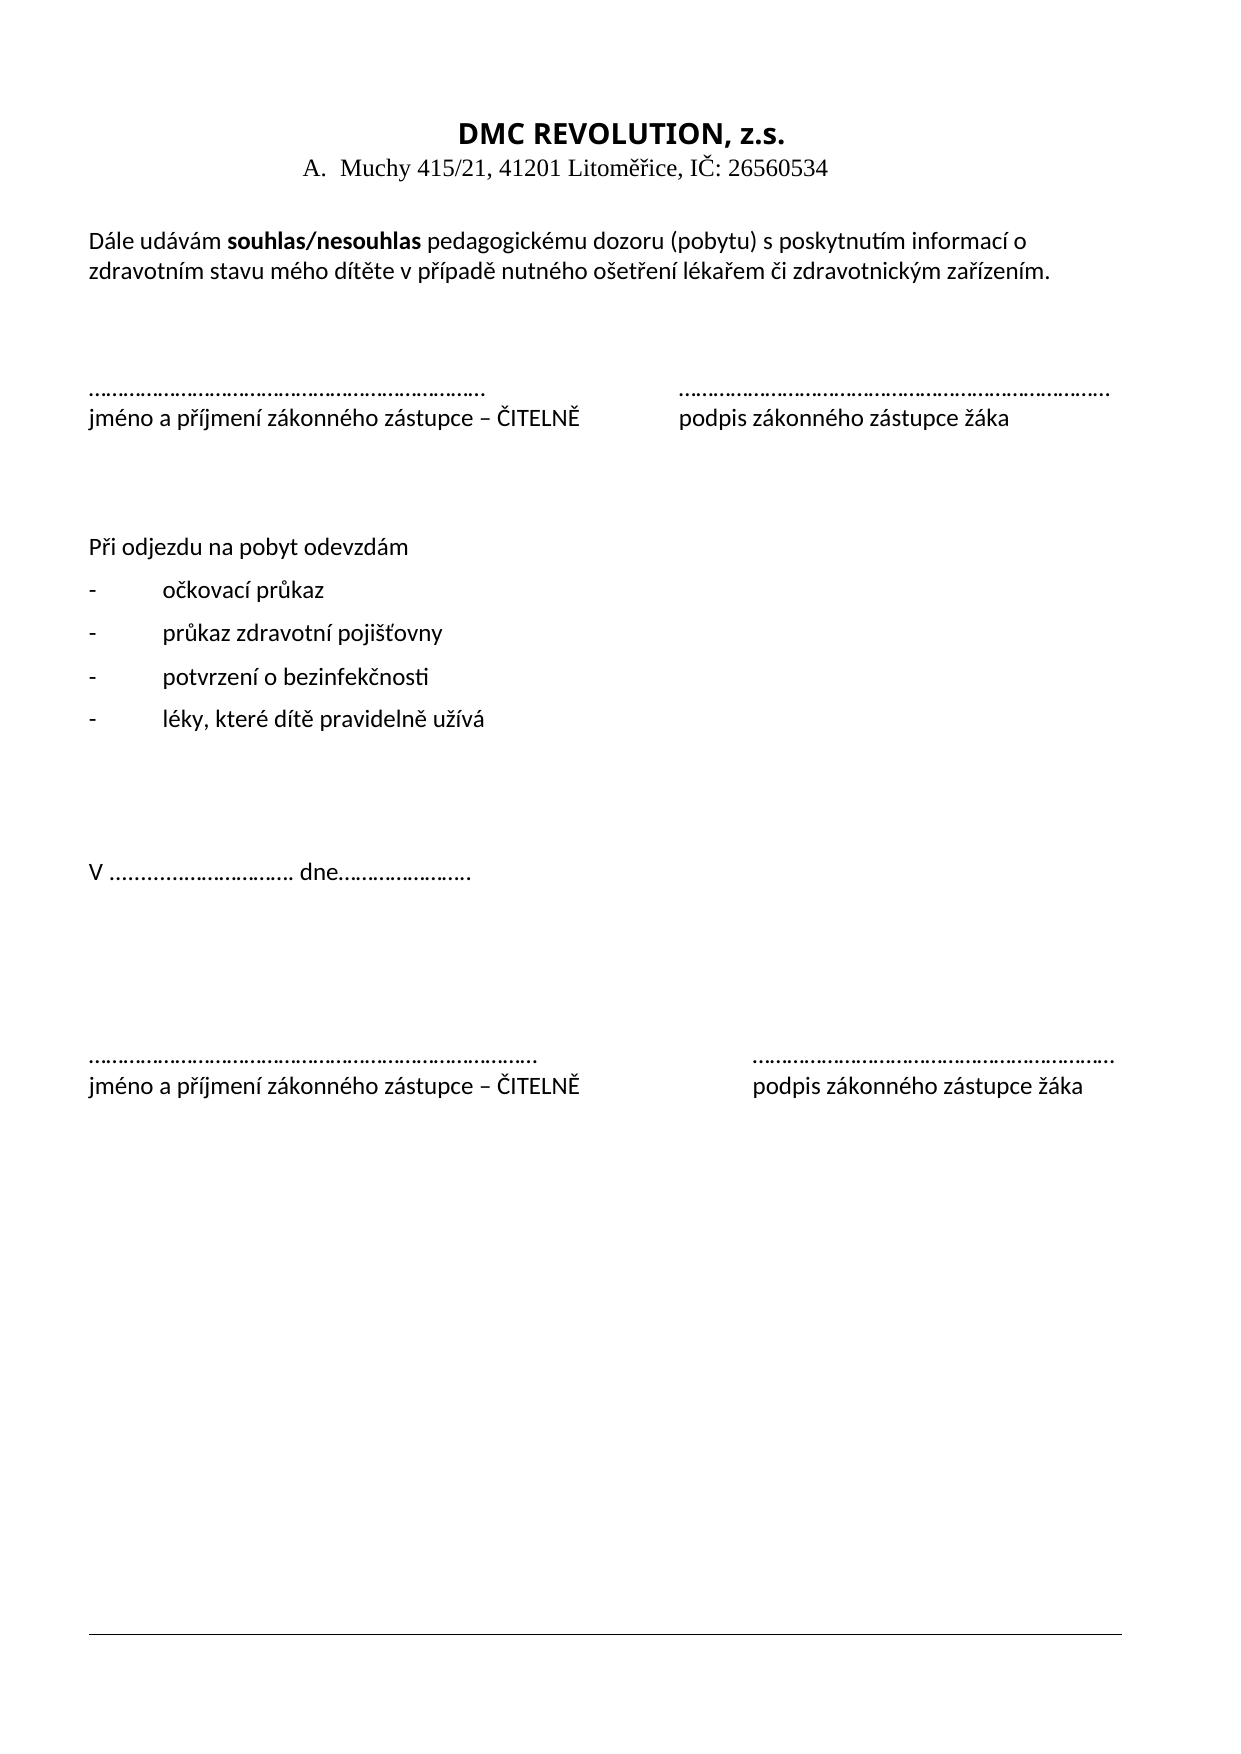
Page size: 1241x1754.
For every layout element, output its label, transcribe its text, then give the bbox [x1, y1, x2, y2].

text - léky, které dítě pravidelně užívá [89, 704, 1122, 734]
text - očkovací průkaz [89, 574, 1122, 605]
text V ............………………. dne………………….. [89, 856, 1122, 887]
text jméno a příjmení zákonného zástupce – ČITELNĚ podpis zákonného zástupce žáka [89, 402, 1122, 433]
text …………………………………………………………………… ……………………………………………………… [89, 1039, 1122, 1070]
text - průkaz zdravotní pojišťovny [89, 618, 1122, 648]
text Dále udávám souhlas/nesouhlas pedagogickému dozoru (pobytu) s poskytnutím informací o zdravotním stavu mého dítěte v případě nutného ošetření lékařem či zdravotnickým zařízením. [89, 225, 1122, 286]
text jméno a příjmení zákonného zástupce – ČITELNĚ podpis zákonného zástupce žáka [89, 1070, 1122, 1100]
text - potvrzení o bezinfekčnosti [89, 661, 1122, 691]
text …………………………………………………………… ………………………………………………………………… [89, 372, 1122, 402]
text Při odjezdu na pobyt odevzdám [89, 532, 1122, 562]
